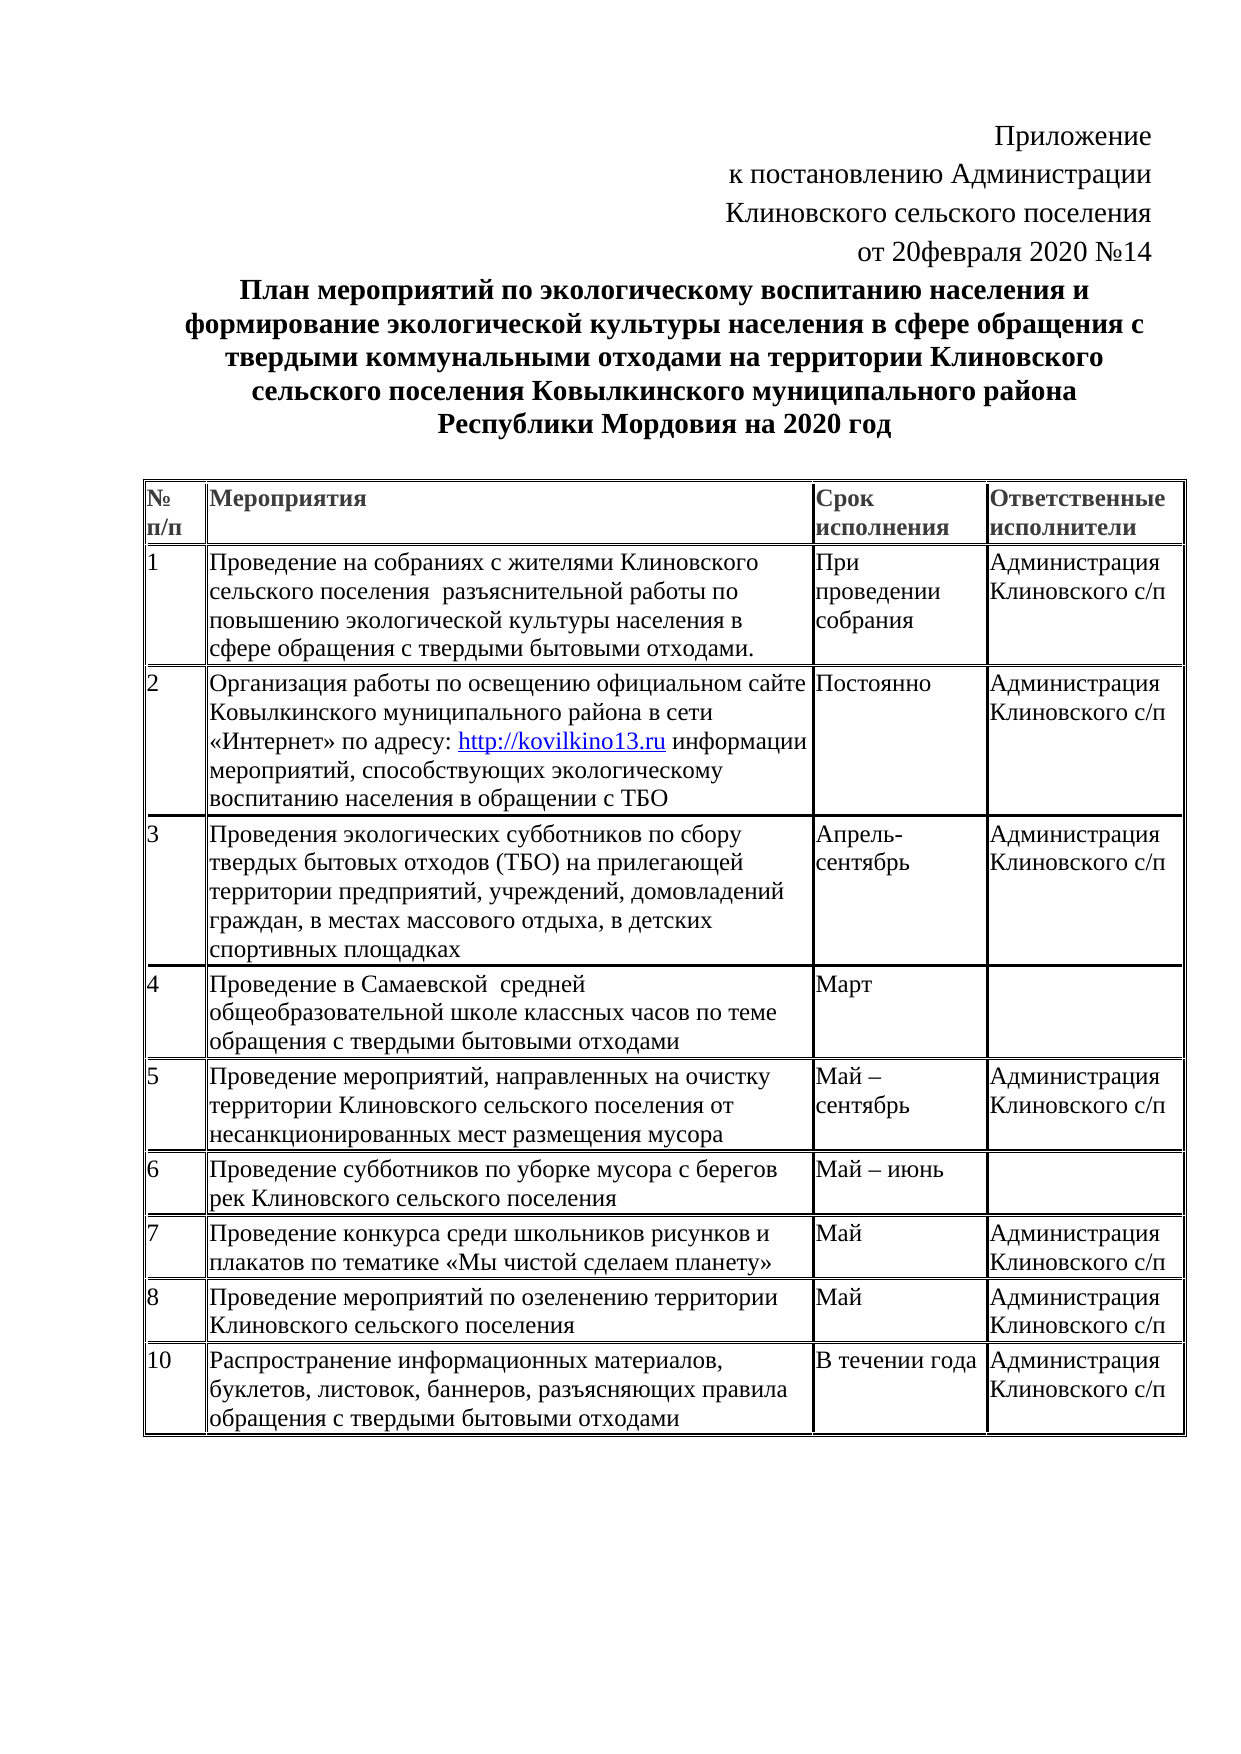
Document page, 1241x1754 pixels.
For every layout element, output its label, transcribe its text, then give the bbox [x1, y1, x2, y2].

table_cell 4 [146, 964, 205, 1057]
table_header № п/п [146, 482, 207, 542]
table_cell Май – июнь [815, 1153, 986, 1213]
text к постановлению Администрации [214, 157, 1152, 190]
table_cell Постоянно [815, 667, 986, 814]
table_cell Администрация Клиновского с/п [987, 1341, 1185, 1433]
table_cell Администрация Клиновского с/п [989, 814, 1183, 964]
table_cell Администрация Клиновского с/п [987, 664, 1185, 814]
table_cell Проведение на собраниях с жителями Клиновского сельского поселения разъяснительной работы по повышению экологической культуры населения в сфере обращения с твердыми бытовыми отходами. [208, 546, 812, 664]
text План мероприятий по экологическому воспитанию населения и формирование экологической культуры населения в сфере обращения с твердыми коммунальными отходами на территории Клиновского сельского поселения Ковылкинского муниципального района Республики Мордовия на 2020 год [177, 272, 1152, 440]
table_cell 2 [144, 664, 207, 814]
table_cell Май [815, 1217, 986, 1277]
table_cell Проведение мероприятий по озеленению территории Клиновского сельского поселения [208, 1280, 812, 1341]
table_cell Проведение конкурса среди школьников рисунков и плакатов по тематике «Мы чистой сделаем планету» [208, 1217, 812, 1277]
table_cell 7 [146, 1213, 205, 1277]
table_cell 3 [146, 814, 205, 964]
table_cell Проведение мероприятий, направленных на очистку территории Клиновского сельского поселения от несанкционированных мест размещения мусора [208, 1060, 812, 1149]
table_cell 8 [144, 1277, 207, 1341]
table_cell 6 [146, 1149, 205, 1213]
table_cell Распространение информационных материалов, буклетов, листовок, баннеров, разъясняющих правила обращения с твердыми бытовыми отходами [207, 1344, 813, 1433]
table_cell [989, 1149, 1184, 1213]
text от 20февраля 2020 №14 [214, 234, 1152, 267]
table_cell При проведении собрания [815, 546, 986, 664]
table_cell Проведения экологических субботников по сбору твердых бытовых отходов (ТБО) на прилегающей территории предприятий, учреждений, домовладений граждан, в местах массового отдыха, в детских спортивных площадках [208, 817, 812, 964]
table_cell В течении года [813, 1344, 987, 1433]
table_cell Администрация Клиновского с/п [989, 1213, 1184, 1277]
table_cell Проведение субботников по уборке мусора с берегов рек Клиновского сельского поселения [208, 1153, 812, 1213]
table_cell 1 [146, 543, 205, 664]
table_cell Март [815, 967, 986, 1057]
table_cell 10 [144, 1341, 207, 1433]
table_header Срок исполнения [813, 480, 987, 542]
text Клиновского сельского поселения [214, 195, 1152, 229]
table_header Ответственные исполнители [987, 482, 1183, 542]
table_cell Администрация Клиновского с/п [987, 1057, 1185, 1149]
table_cell [989, 964, 1183, 1057]
text Приложение [214, 118, 1152, 152]
table_cell Апрель- сентябрь [815, 817, 986, 964]
table_cell 5 [144, 1057, 207, 1149]
table_cell Май – сентябрь [815, 1060, 986, 1149]
table_cell Май [815, 1280, 986, 1341]
table_cell Администрация Клиновского с/п [987, 1277, 1185, 1341]
table_cell Проведение в Самаевской средней общеобразовательной школе классных часов по теме обращения с твердыми бытовыми отходами [208, 967, 812, 1057]
table_header Мероприятия [207, 480, 813, 542]
table_cell Организация работы по освещению официальном сайте Ковылкинского муниципального района в сети «Интернет» по адресу: http://kovilkino13.ru информации мероприятий, способствующих экологическому воспитанию населения в обращении с ТБО [208, 667, 812, 814]
table_cell Администрация Клиновского с/п [989, 543, 1184, 664]
